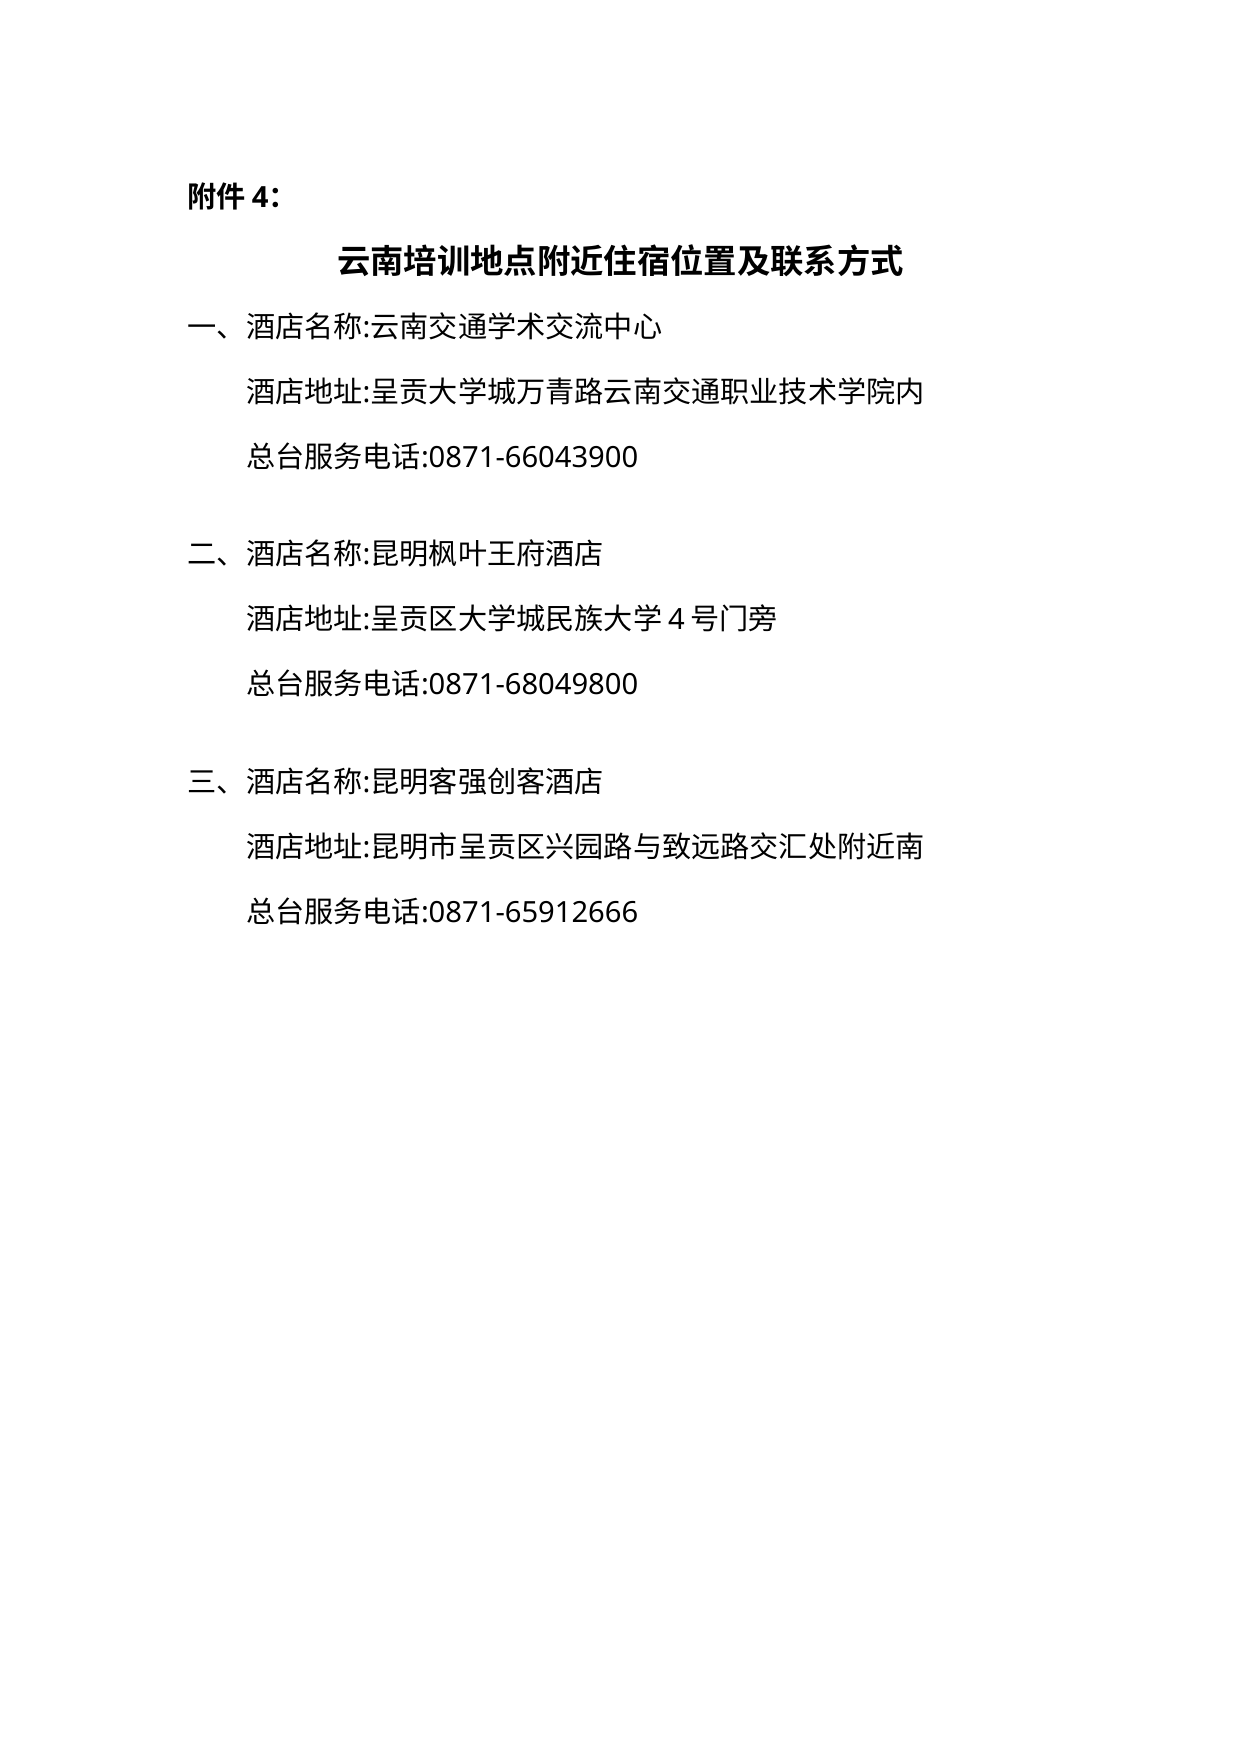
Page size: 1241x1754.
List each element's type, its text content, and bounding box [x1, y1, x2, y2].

text 三、酒店名称:昆明客强创客酒店 [187, 747, 1053, 812]
text 一、酒店名称:云南交通学术交流中心 [187, 292, 1053, 357]
text 酒店地址:呈贡区大学城民族大学4号门旁 [187, 584, 1053, 649]
text 总台服务电话:0871-65912666 [187, 877, 1053, 942]
text 总台服务电话:0871-66043900 [187, 422, 1053, 487]
text 总台服务电话:0871-68049800 [187, 649, 1053, 714]
text 酒店地址:呈贡大学城万青路云南交通职业技术学院内 [187, 357, 1053, 422]
text 二、酒店名称:昆明枫叶王府酒店 [187, 519, 1053, 584]
text 云南培训地点附近住宿位置及联系方式 [187, 227, 1053, 292]
text 附件4： [187, 162, 1053, 227]
text 酒店地址:昆明市呈贡区兴园路与致远路交汇处附近南 [187, 812, 1053, 877]
